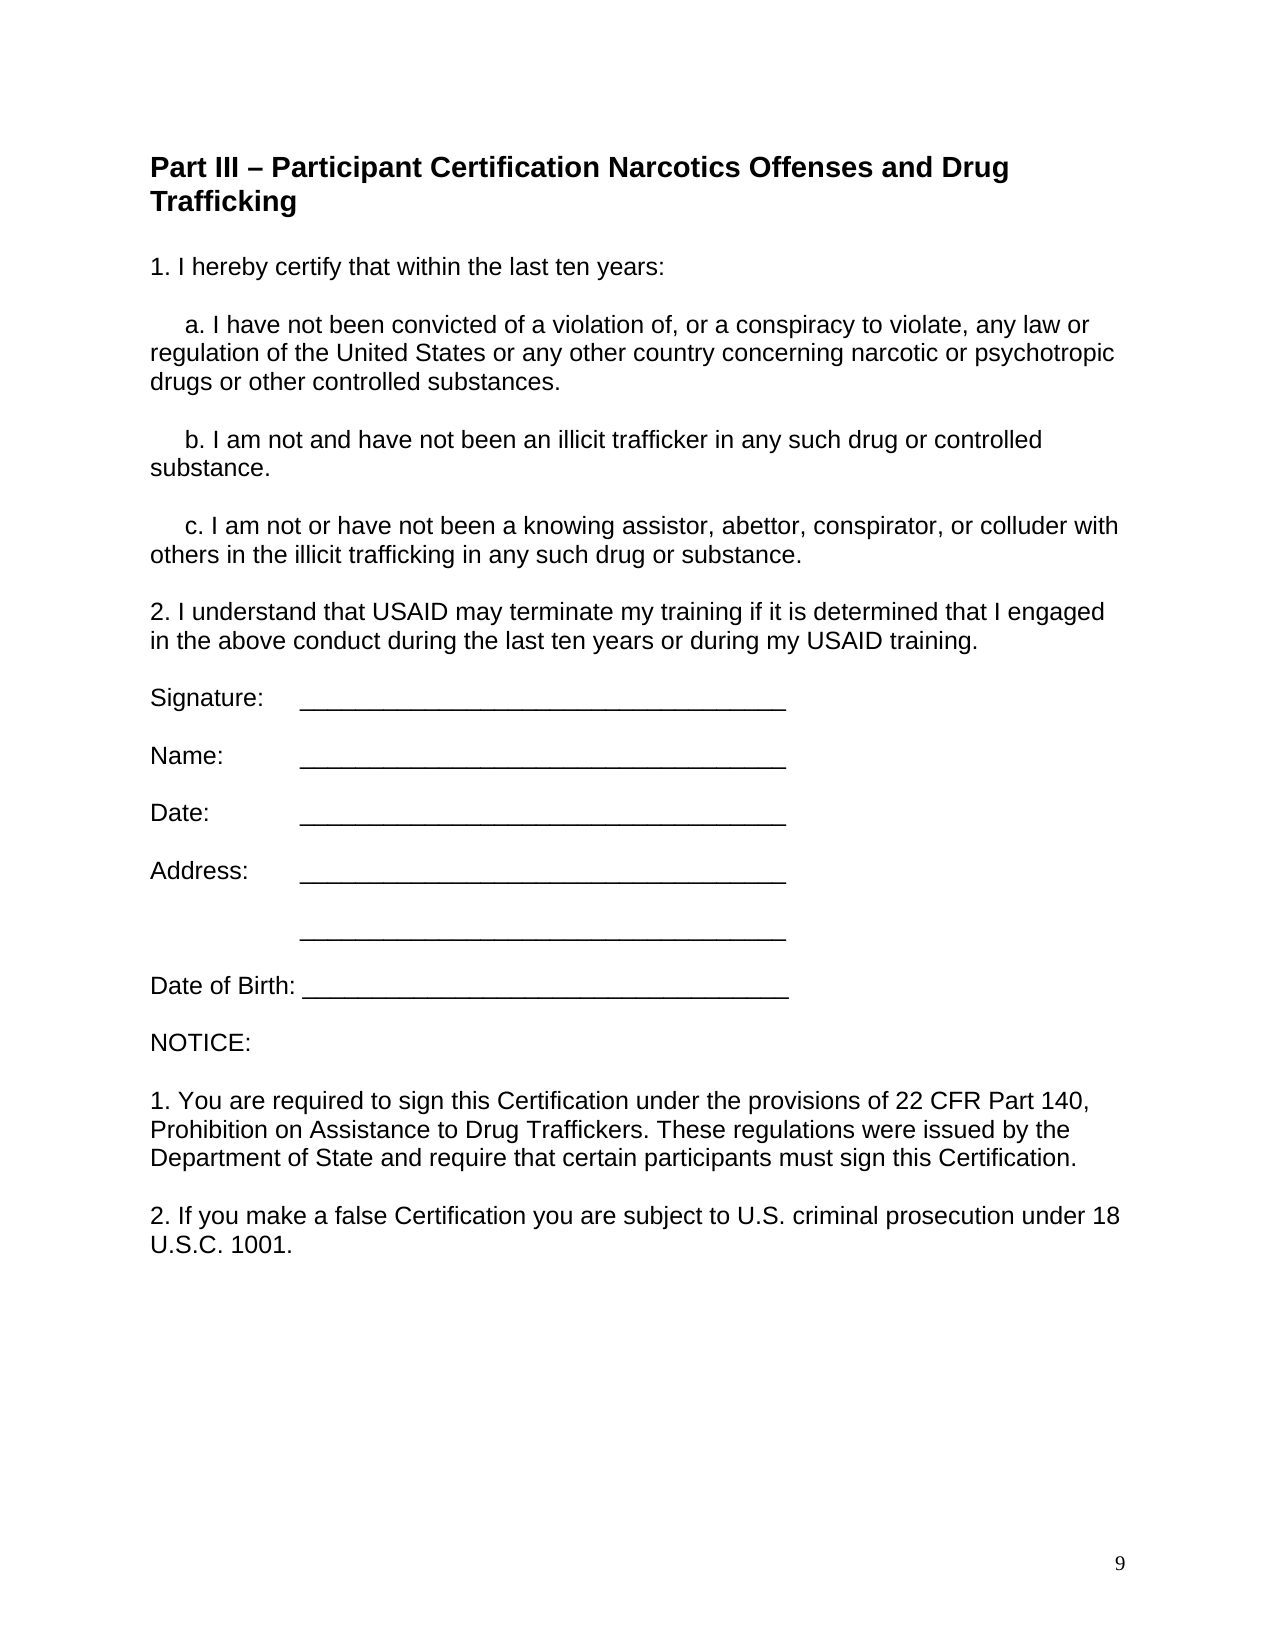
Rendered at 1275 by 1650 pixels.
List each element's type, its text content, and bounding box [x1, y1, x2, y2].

subtitle Part III – Participant Certification Narcotics Offenses and Drug Trafficking [150, 150, 1125, 217]
text Signature: ___________________________________ [150, 683, 1125, 712]
text NOTICE: [150, 1028, 1125, 1057]
text Address: ___________________________________ [150, 856, 1125, 884]
text Date: ___________________________________ [150, 798, 1125, 827]
text 1. You are required to sign this Certification under the provisions of 22 CFR Part 140, Prohibition on Assistance to Drug Traffickers. These regulations were issued by the Department of State and require that certain participants must sign this Certification. [150, 1086, 1125, 1172]
text 2. If you make a false Certification you are subject to U.S. criminal prosecution under 18 U.S.C. 1001. [150, 1201, 1125, 1258]
text Name: ___________________________________ [150, 741, 1125, 769]
text 2. I understand that USAID may terminate my training if it is determined that I engaged in the above conduct during the last ten years or during my USAID training. [150, 597, 1125, 654]
text c. I am not or have not been a knowing assistor, abettor, conspirator, or colluder with others in the illicit trafficking in any such drug or substance. [150, 511, 1125, 568]
text 1. I hereby certify that within the last ten years: [150, 252, 1125, 281]
text b. I am not and have not been an illicit trafficker in any such drug or controlled substance. [150, 424, 1125, 482]
text ___________________________________ [150, 913, 1125, 942]
text a. I have not been convicted of a violation of, or a conspiracy to violate, any law or regulation of the United States or any other country concerning narcotic or psychotropic drugs or other controlled substances. [150, 309, 1125, 396]
text Date of Birth: ___________________________________ [150, 971, 1125, 999]
